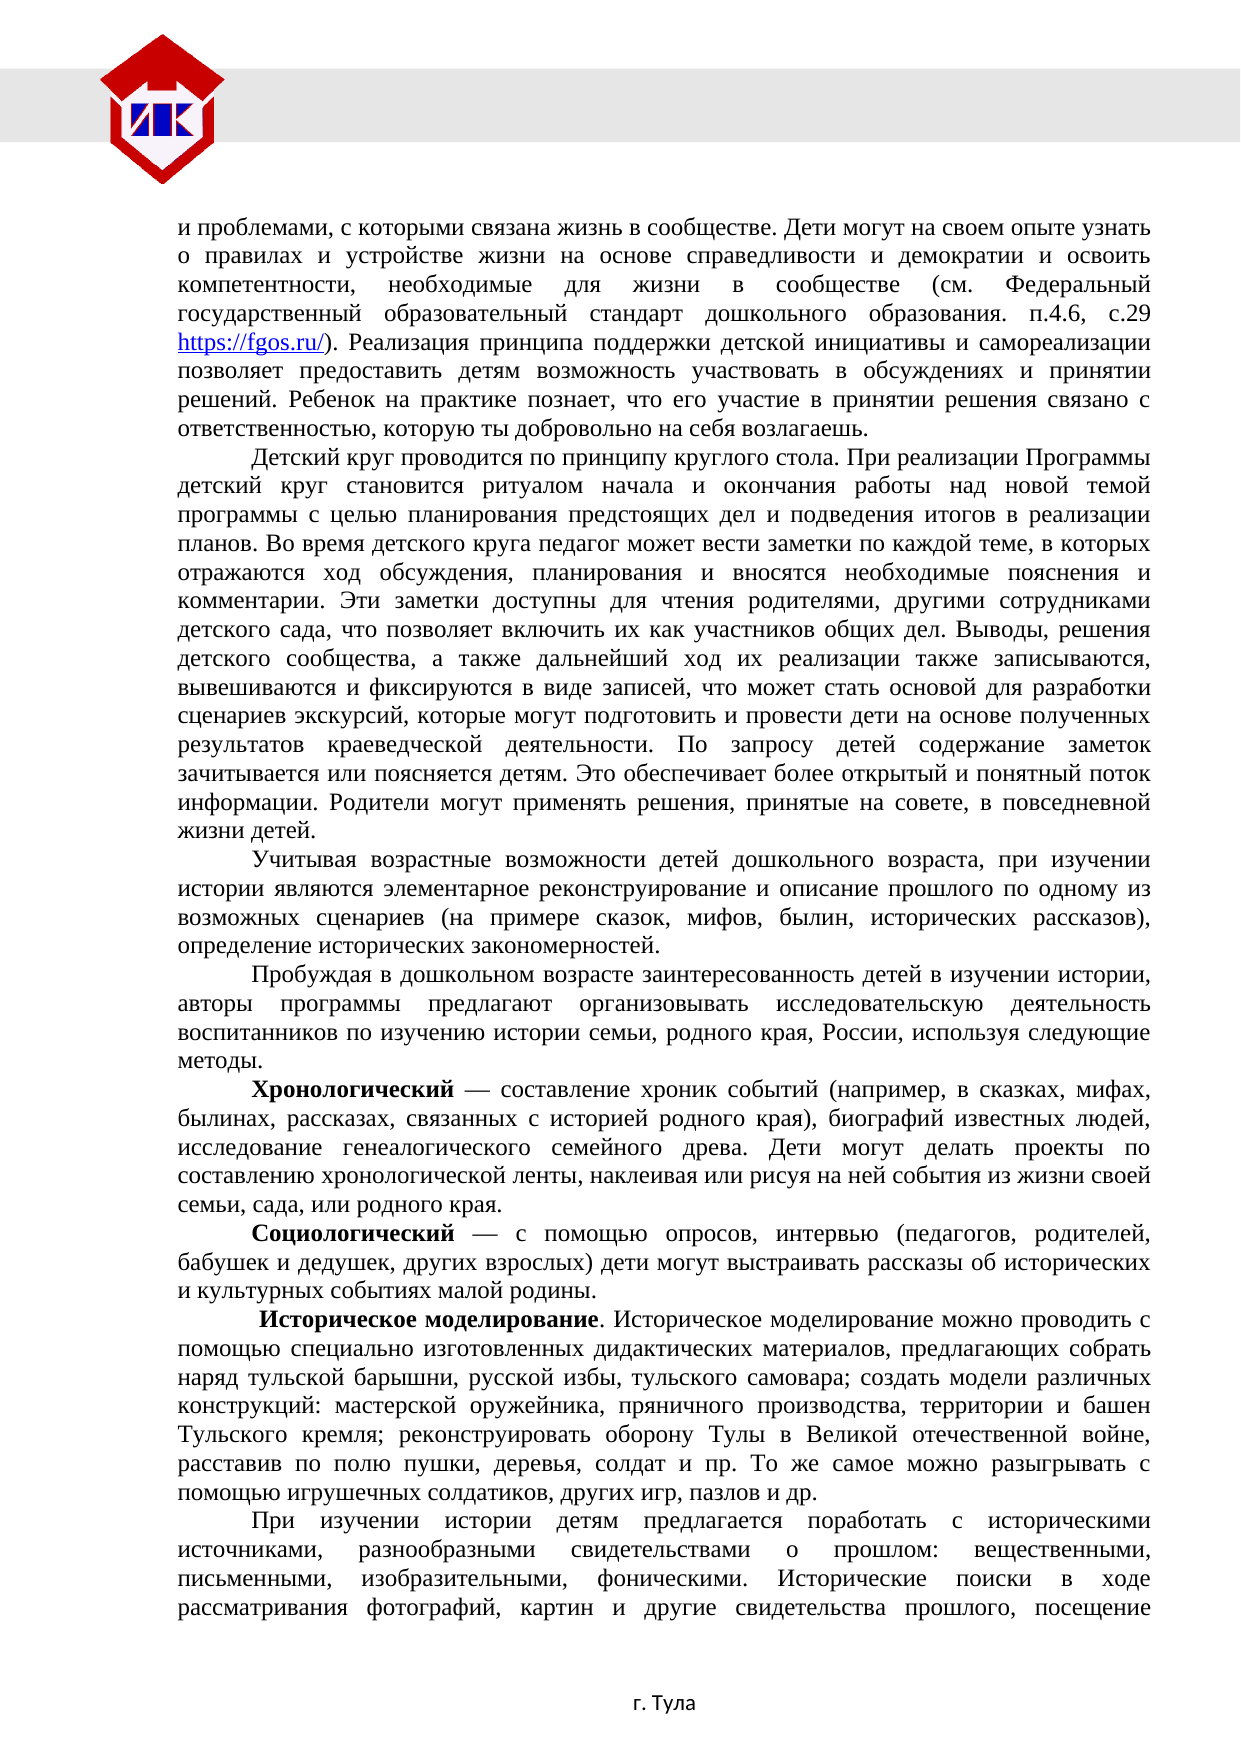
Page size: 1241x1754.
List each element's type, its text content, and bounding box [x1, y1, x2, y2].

text Пробуждая в дошкольном возрасте заинтересованность детей в изучении истории, авторы программы предлагают организовывать исследовательскую деятельность воспитанников по изучению истории семьи, родного края, России, используя следующие методы. [177, 959, 1152, 1074]
text Социологический — с помощью опросов, интервью (педагогов, родителей, бабушек и дедушек, других взрослых) дети могут выстраивать рассказы об исторических и культурных событиях малой родины. [177, 1218, 1152, 1304]
text Хронологический — составление хроник событий (например, в сказках, мифах, былинах, рассказах, связанных с историей родного края), биографий известных людей, исследование генеалогического семейного древа. Дети могут делать проекты по составлению хронологической ленты, наклеивая или рисуя на ней события из жизни своей семьи, сада, или родного края. [177, 1074, 1152, 1218]
picture [0, 30, 1241, 184]
text Детский круг проводится по принципу круглого стола. При реализации Программы детский круг становится ритуалом начала и окончания работы над новой темой программы с целью планирования предстоящих дел и подведения итогов в реализации планов. Во время детского круга педагог может вести заметки по каждой теме, в которых отражаются ход обсуждения, планирования и вносятся необходимые пояснения и комментарии. Эти заметки доступны для чтения родителями, другими сотрудниками детского сада, что позволяет включить их как участников общих дел. Выводы, решения детского сообщества, а также дальнейший ход их реализации также записываются, вывешиваются и фиксируются в виде записей, что может стать основой для разработки сценариев экскурсий, которые могут подготовить и провести дети на основе полученных результатов краеведческой деятельности. По запросу детей содержание заметок зачитывается или поясняется детям. Это обеспечивает более открытый и понятный поток информации. Родители могут применять решения, принятые на совете, в повседневной жизни детей. [177, 442, 1152, 844]
text Учитывая возрастные возможности детей дошкольного возраста, при изучении истории являются элементарное реконструирование и описание прошлого по одному из возможных сценариев (на примере сказок, мифов, былин, исторических рассказов), определение исторических закономерностей. [177, 844, 1152, 959]
text Историческое моделирование. Историческое моделирование можно проводить с помощью специально изготовленных дидактических материалов, предлагающих собрать наряд тульской барышни, русской избы, тульского самовара; создать модели различных конструкций: мастерской оружейника, пряничного производства, территории и башен Тульского кремля; реконструировать оборону Тулы в Великой отечественной войне, расставив по полю пушки, деревья, солдат и пр. То же самое можно разыгрывать с помощью игрушечных солдатиков, других игр, пазлов и др. [177, 1304, 1152, 1506]
